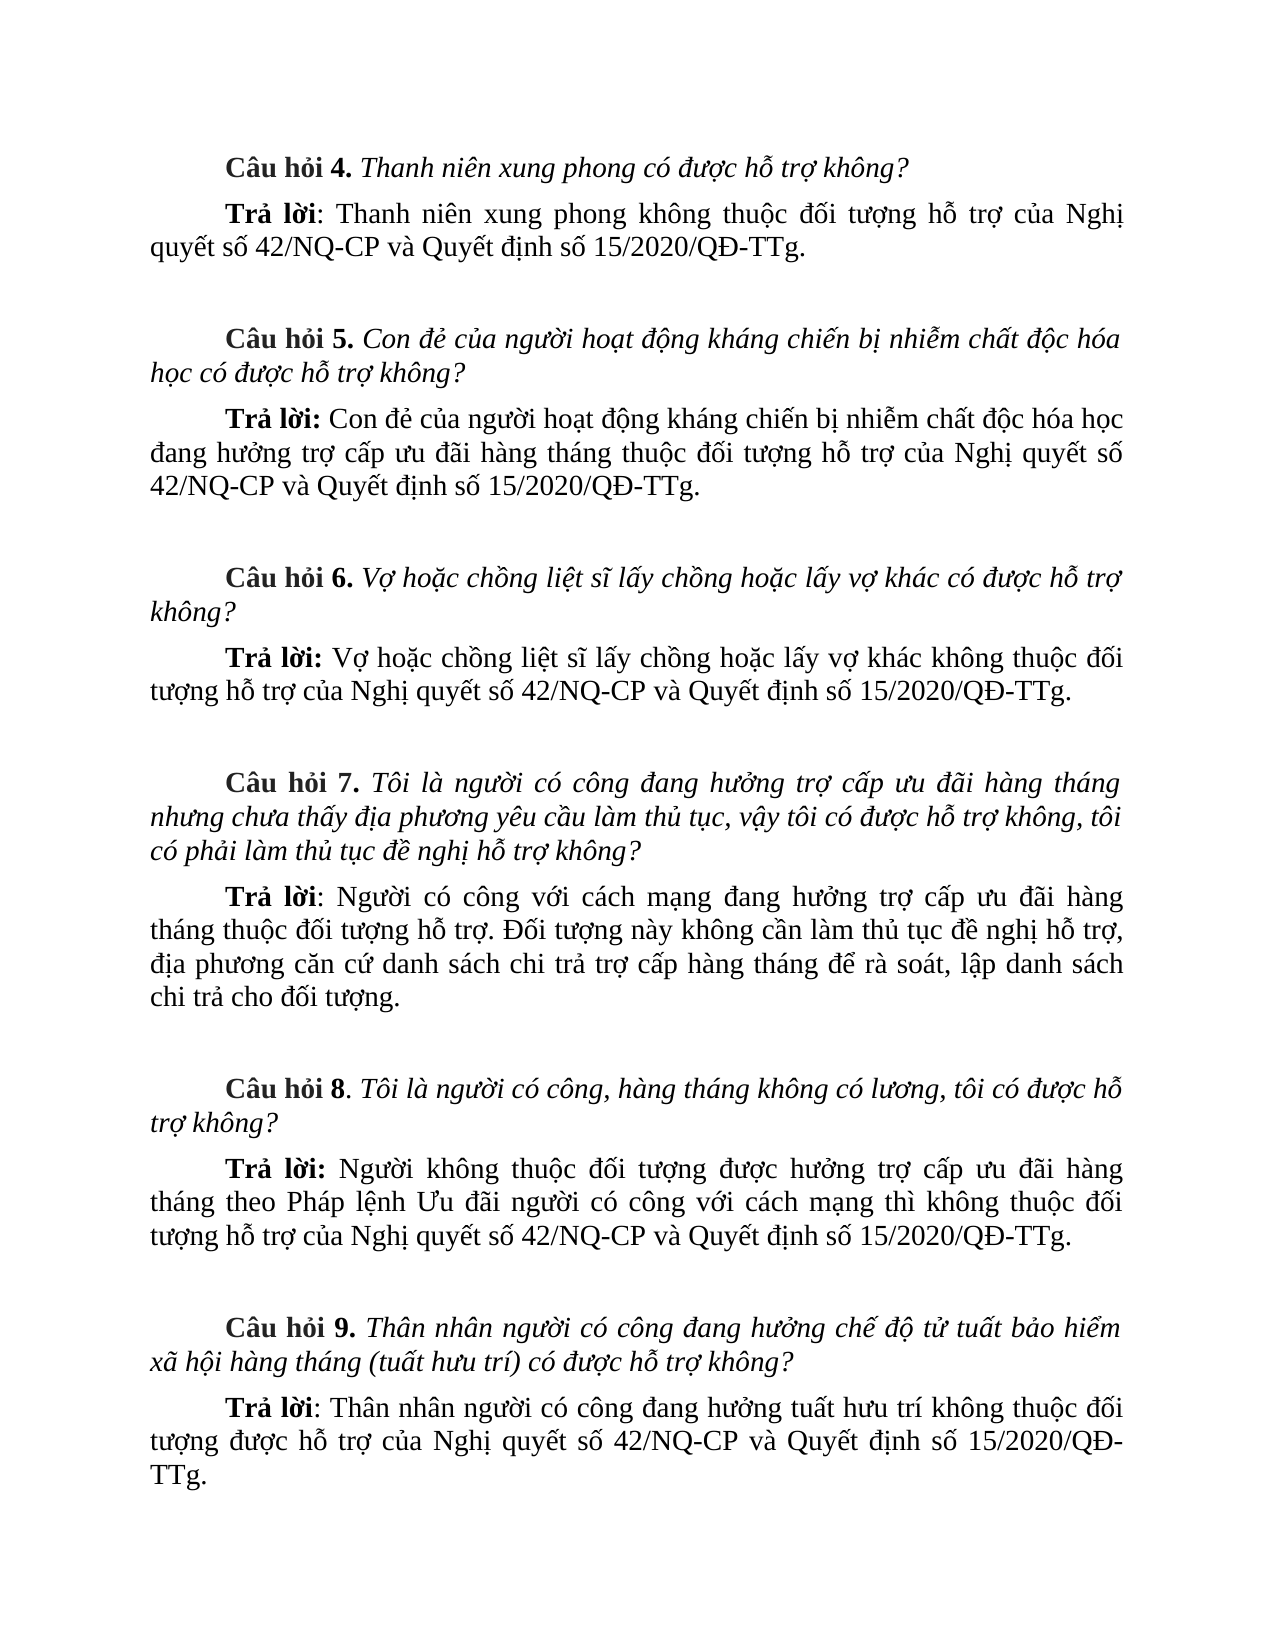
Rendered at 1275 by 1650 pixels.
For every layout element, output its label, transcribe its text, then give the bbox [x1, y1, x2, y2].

text Câu hỏi 8. Tôi là người có công, hàng tháng không có lương, tôi có được hỗ trợ không? [150, 1071, 1125, 1138]
text Câu hỏi 9. Thân nhân người có công đang hưởng chế độ tử tuất bảo hiểm xã hội hàng tháng (tuất hưu trí) có được hỗ trợ không? [150, 1310, 1125, 1377]
text Câu hỏi 5. Con đẻ của người hoạt động kháng chiến bị nhiễm chất độc hóa học có được hỗ trợ không? [150, 322, 1125, 389]
text Trả lời: Thanh niên xung phong không thuộc đối tượng hỗ trợ của Nghị quyết số 42/NQ-CP và Quyết định số 15/2020/QĐ-TTg. [150, 196, 1125, 263]
text Trả lời: Vợ hoặc chồng liệt sĩ lấy chồng hoặc lấy vợ khác không thuộc đối tượng hỗ trợ của Nghị quyết số 42/NQ-CP và Quyết định số 15/2020/QĐ-TTg. [150, 640, 1125, 707]
text Câu hỏi 6. Vợ hoặc chồng liệt sĩ lấy chồng hoặc lấy vợ khác có được hỗ trợ không? [150, 560, 1125, 627]
text Trả lời: Người có công với cách mạng đang hưởng trợ cấp ưu đãi hàng tháng thuộc đối tượng hỗ trợ. Đối tượng này không cần làm thủ tục đề nghị hỗ trợ, địa phương căn cứ danh sách chi trả trợ cấp hàng tháng để rà soát, lập danh sách chi trả cho đối tượng. [150, 879, 1125, 1013]
text Câu hỏi 4. Thanh niên xung phong có được hỗ trợ không? [150, 150, 1125, 183]
text Trả lời: Con đẻ của người hoạt động kháng chiến bị nhiễm chất độc hóa học đang hưởng trợ cấp ưu đãi hàng tháng thuộc đối tượng hỗ trợ của Nghị quyết số 42/NQ-CP và Quyết định số 15/2020/QĐ-TTg. [150, 401, 1125, 502]
text Trả lời: Thân nhân người có công đang hưởng tuất hưu trí không thuộc đối tượng được hỗ trợ của Nghị quyết số 42/NQ-CP và Quyết định số 15/2020/QĐ-TTg. [150, 1390, 1125, 1490]
text Trả lời: Người không thuộc đối tượng được hưởng trợ cấp ưu đãi hàng tháng theo Pháp lệnh Ưu đãi người có công với cách mạng thì không thuộc đối tượng hỗ trợ của Nghị quyết số 42/NQ-CP và Quyết định số 15/2020/QĐ-TTg. [150, 1151, 1125, 1252]
text Câu hỏi 7. Tôi là người có công đang hưởng trợ cấp ưu đãi hàng tháng nhưng chưa thấy địa phương yêu cầu làm thủ tục, vậy tôi có được hỗ trợ không, tôi có phải làm thủ tục đề nghị hỗ trợ không? [150, 766, 1125, 866]
